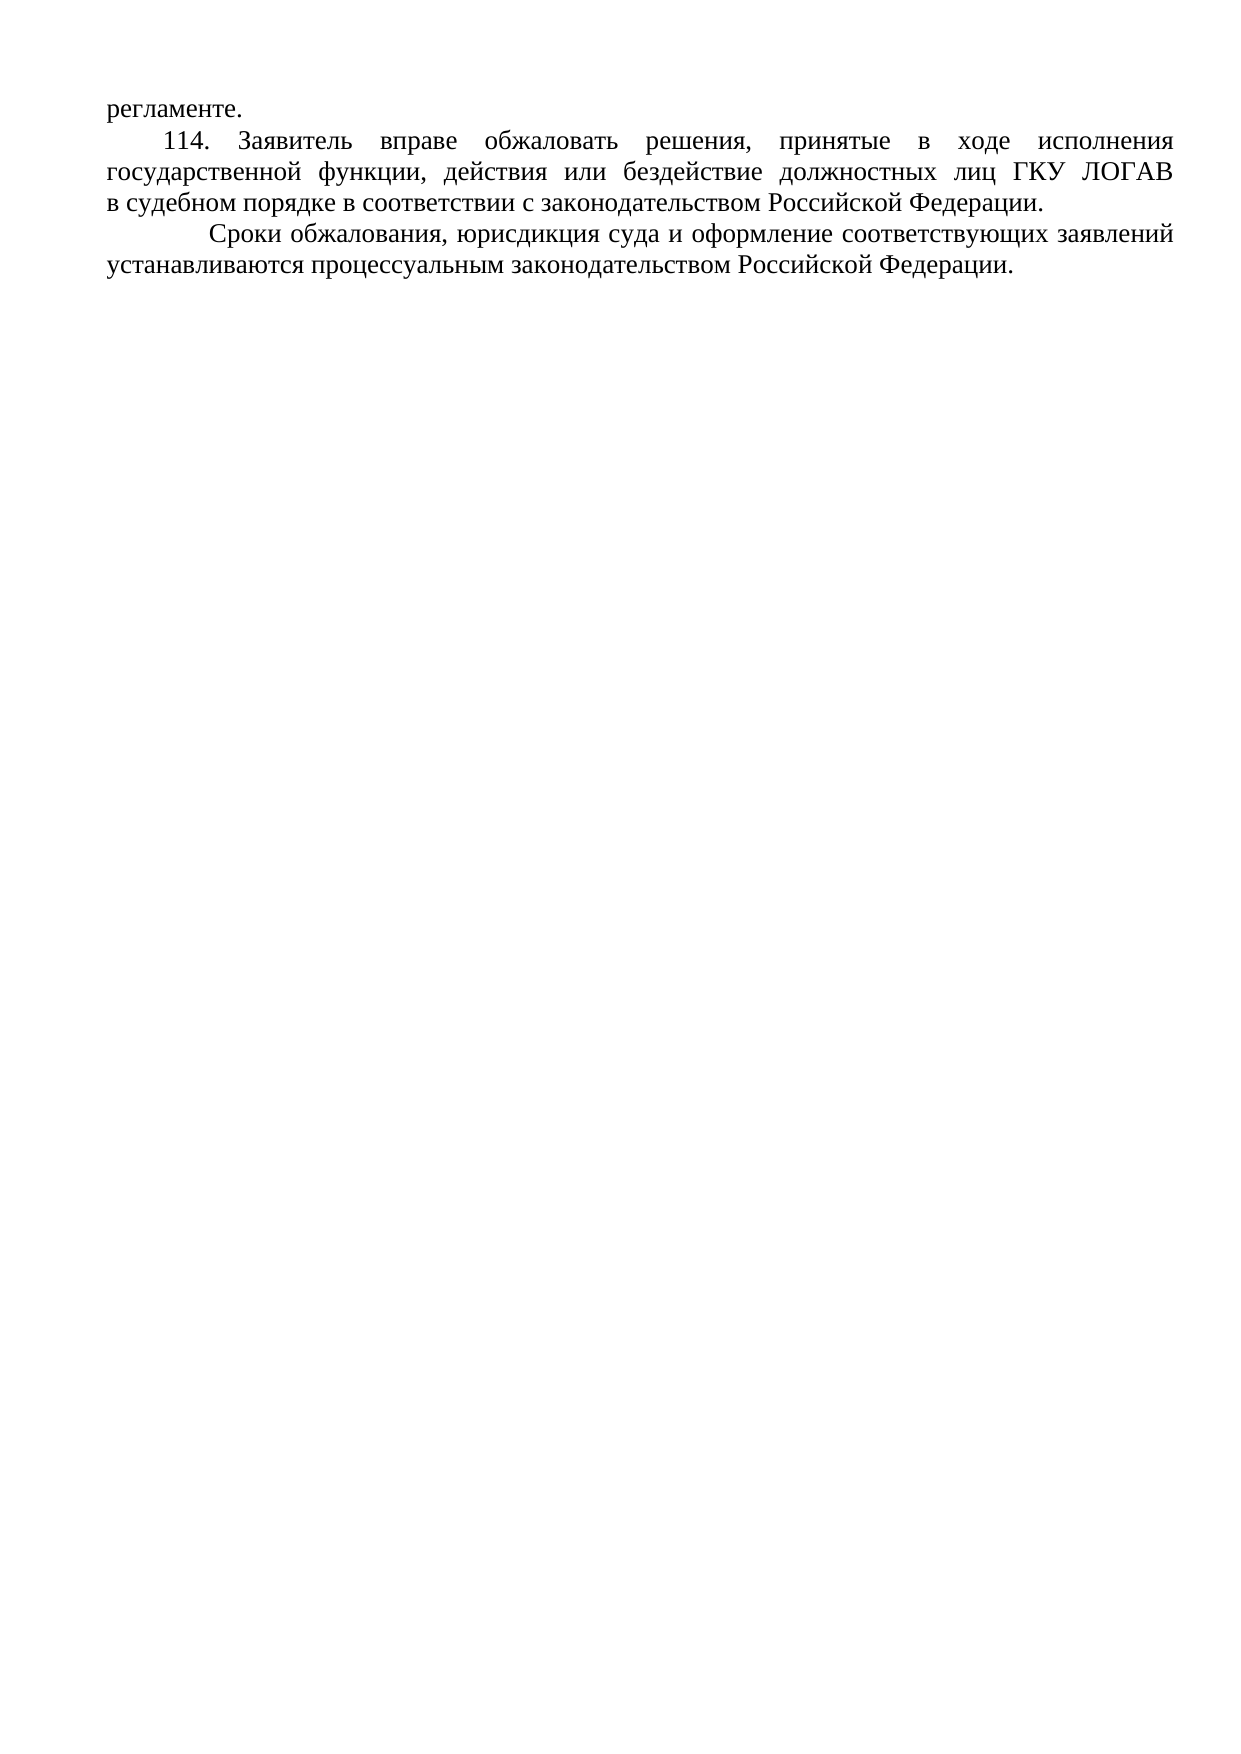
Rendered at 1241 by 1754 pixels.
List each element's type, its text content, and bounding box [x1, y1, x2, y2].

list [106, 93, 1175, 124]
text 114. Заявитель вправе обжаловать решения, принятые в ходе исполнения государственной функции, действия или бездействие должностных лиц ГКУ ЛОГАВ в судебном порядке в соответствии с законодательством Российской Федерации. [106, 124, 1175, 217]
text Сроки обжалования, юрисдикция суда и оформление соответствующих заявлений устанавливаются процессуальным законодательством Российской Федерации. [106, 217, 1175, 279]
